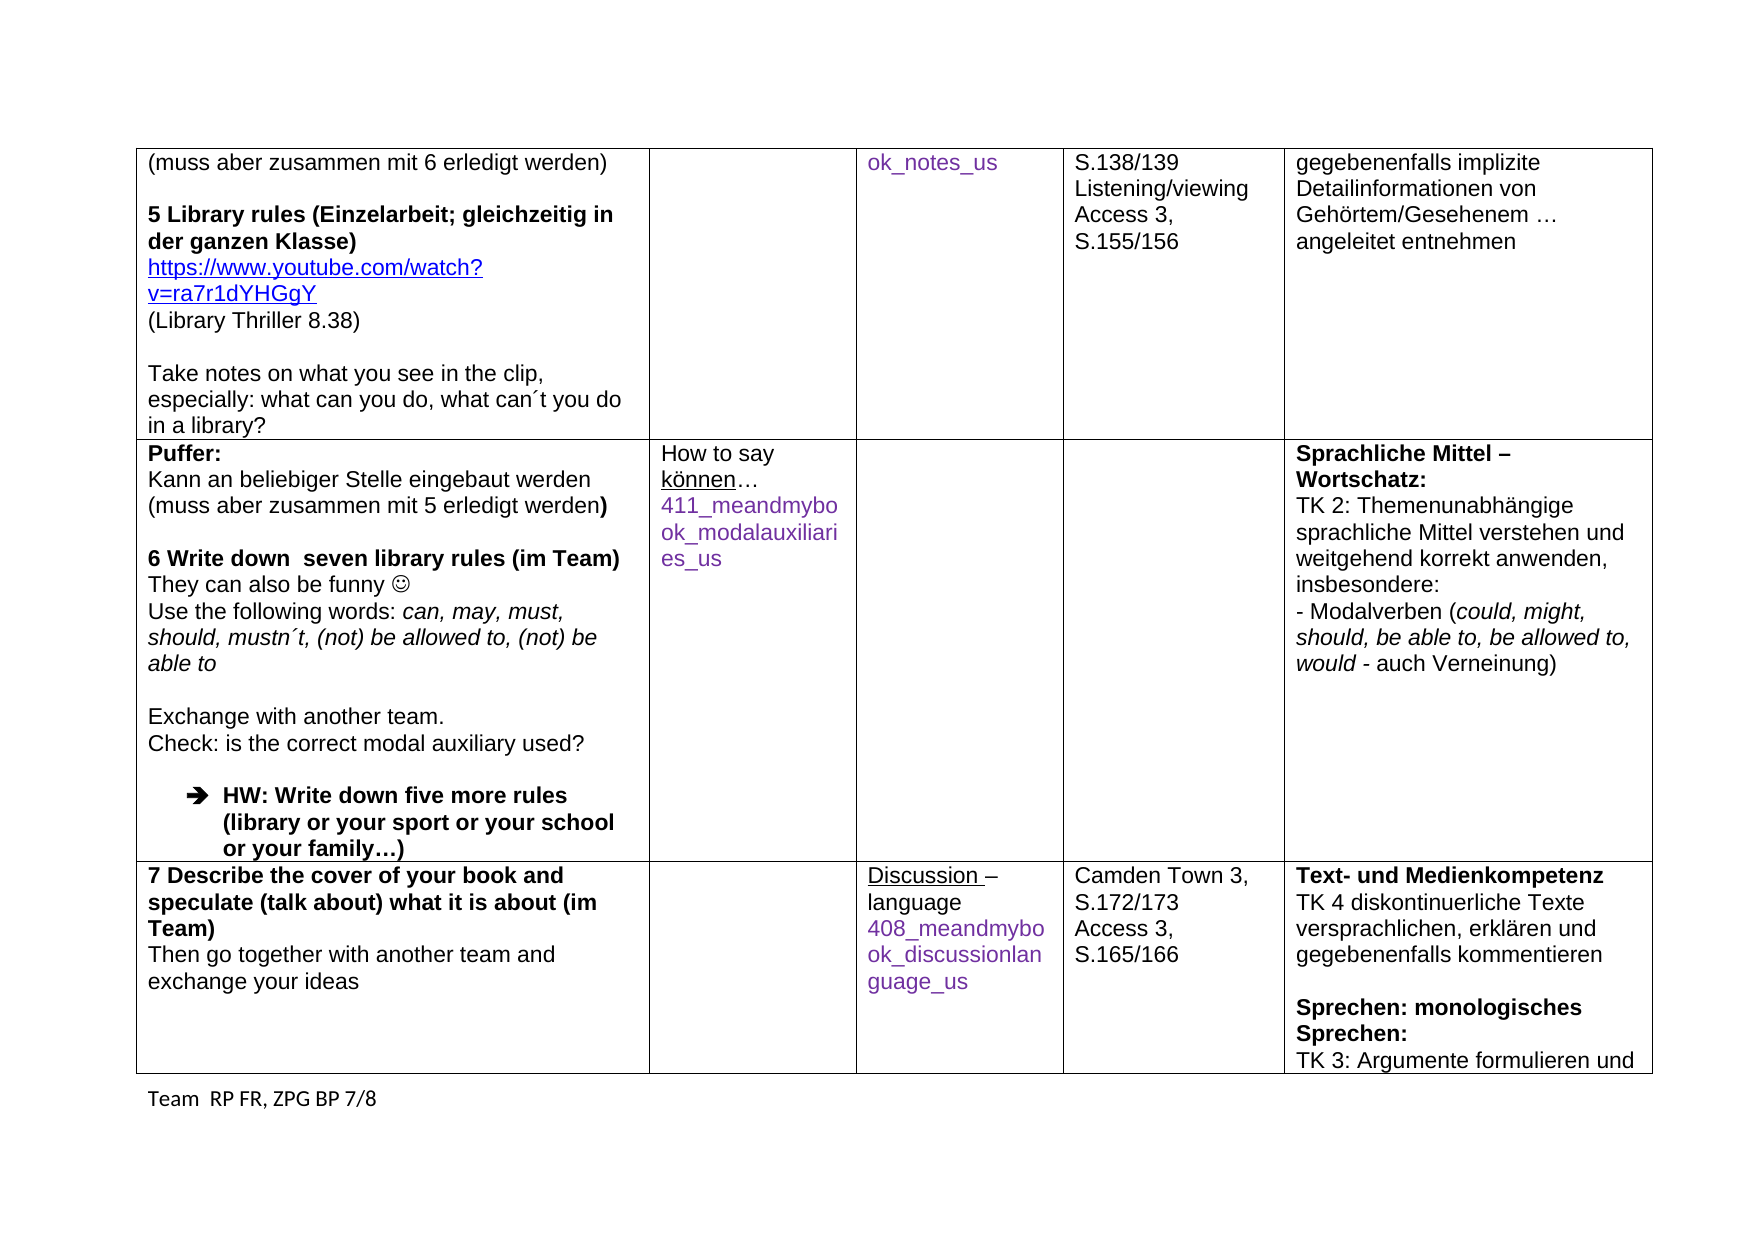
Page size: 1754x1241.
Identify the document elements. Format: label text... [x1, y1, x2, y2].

table_cell Puffer: Kann an beliebiger Stelle eingebaut werden (muss aber zusammen mit 5 erledigt werden) 6 Write down seven library rules (im Team) They can also be funny Use the following words: can, may, must, should, mustn´t, (not) be allowed to, (not) be able to Exchange with another team. Check: is the correct modal auxiliary used? HW: Write down five more rules (library or your sport or your school or your family…) [137, 440, 649, 861]
table_cell [650, 862, 856, 1073]
table_cell [1064, 440, 1284, 861]
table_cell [1064, 149, 1284, 438]
table_cell [650, 149, 856, 438]
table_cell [857, 862, 1063, 1073]
table_cell Sprachliche Mittel – Wortschatz: TK 2: Themenunabhängige sprachliche Mittel verstehen und weitgehend korrekt anwenden, insbesondere: - Modalverben (could, might, should, be able to, be allowed to, would - auch Verneinung) [1285, 440, 1652, 861]
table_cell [1285, 862, 1652, 1073]
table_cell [1285, 149, 1652, 438]
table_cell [857, 149, 1063, 438]
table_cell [1064, 862, 1284, 1073]
table_cell [857, 440, 1063, 861]
table_cell How to say können… 411_meandmybook_modalauxiliaries_us [650, 440, 856, 861]
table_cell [137, 862, 649, 1073]
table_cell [137, 149, 649, 438]
